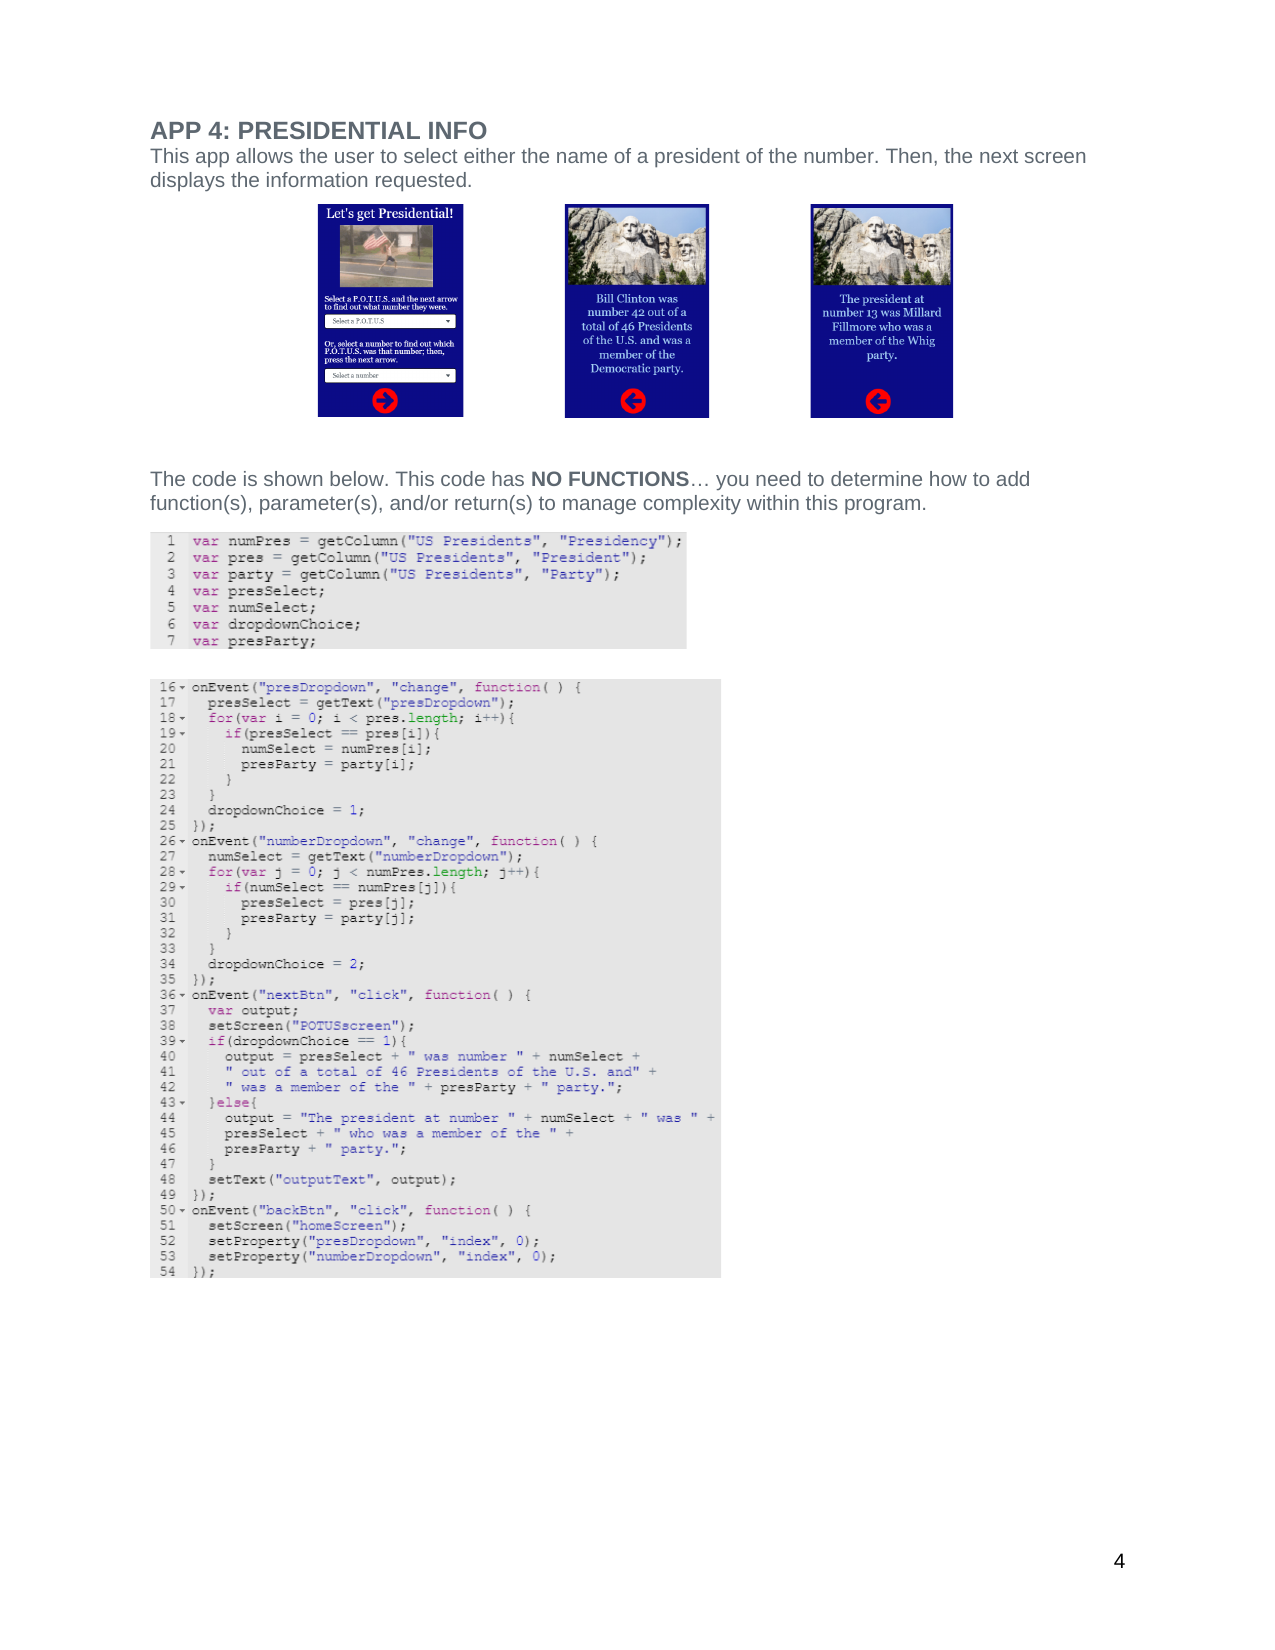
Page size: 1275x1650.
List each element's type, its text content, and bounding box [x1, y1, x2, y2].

picture [149, 679, 721, 1277]
table_header [150, 192, 474, 418]
picture [810, 204, 954, 418]
text The code is shown below. This code has NO FUNCTIONS… you need to determine how to add function(s), parameter(s), and/or return(s) to manage complexity within this program. [150, 467, 1125, 515]
picture [564, 204, 710, 418]
text APP 4: PRESIDENTIAL INFO [150, 116, 1125, 144]
text This app allows the user to select either the name of a president of the number. Then, the next screen displays the information requested. [150, 144, 1125, 192]
picture [317, 204, 464, 417]
table_header [799, 192, 1124, 418]
picture [149, 532, 686, 649]
table_header [475, 192, 799, 418]
